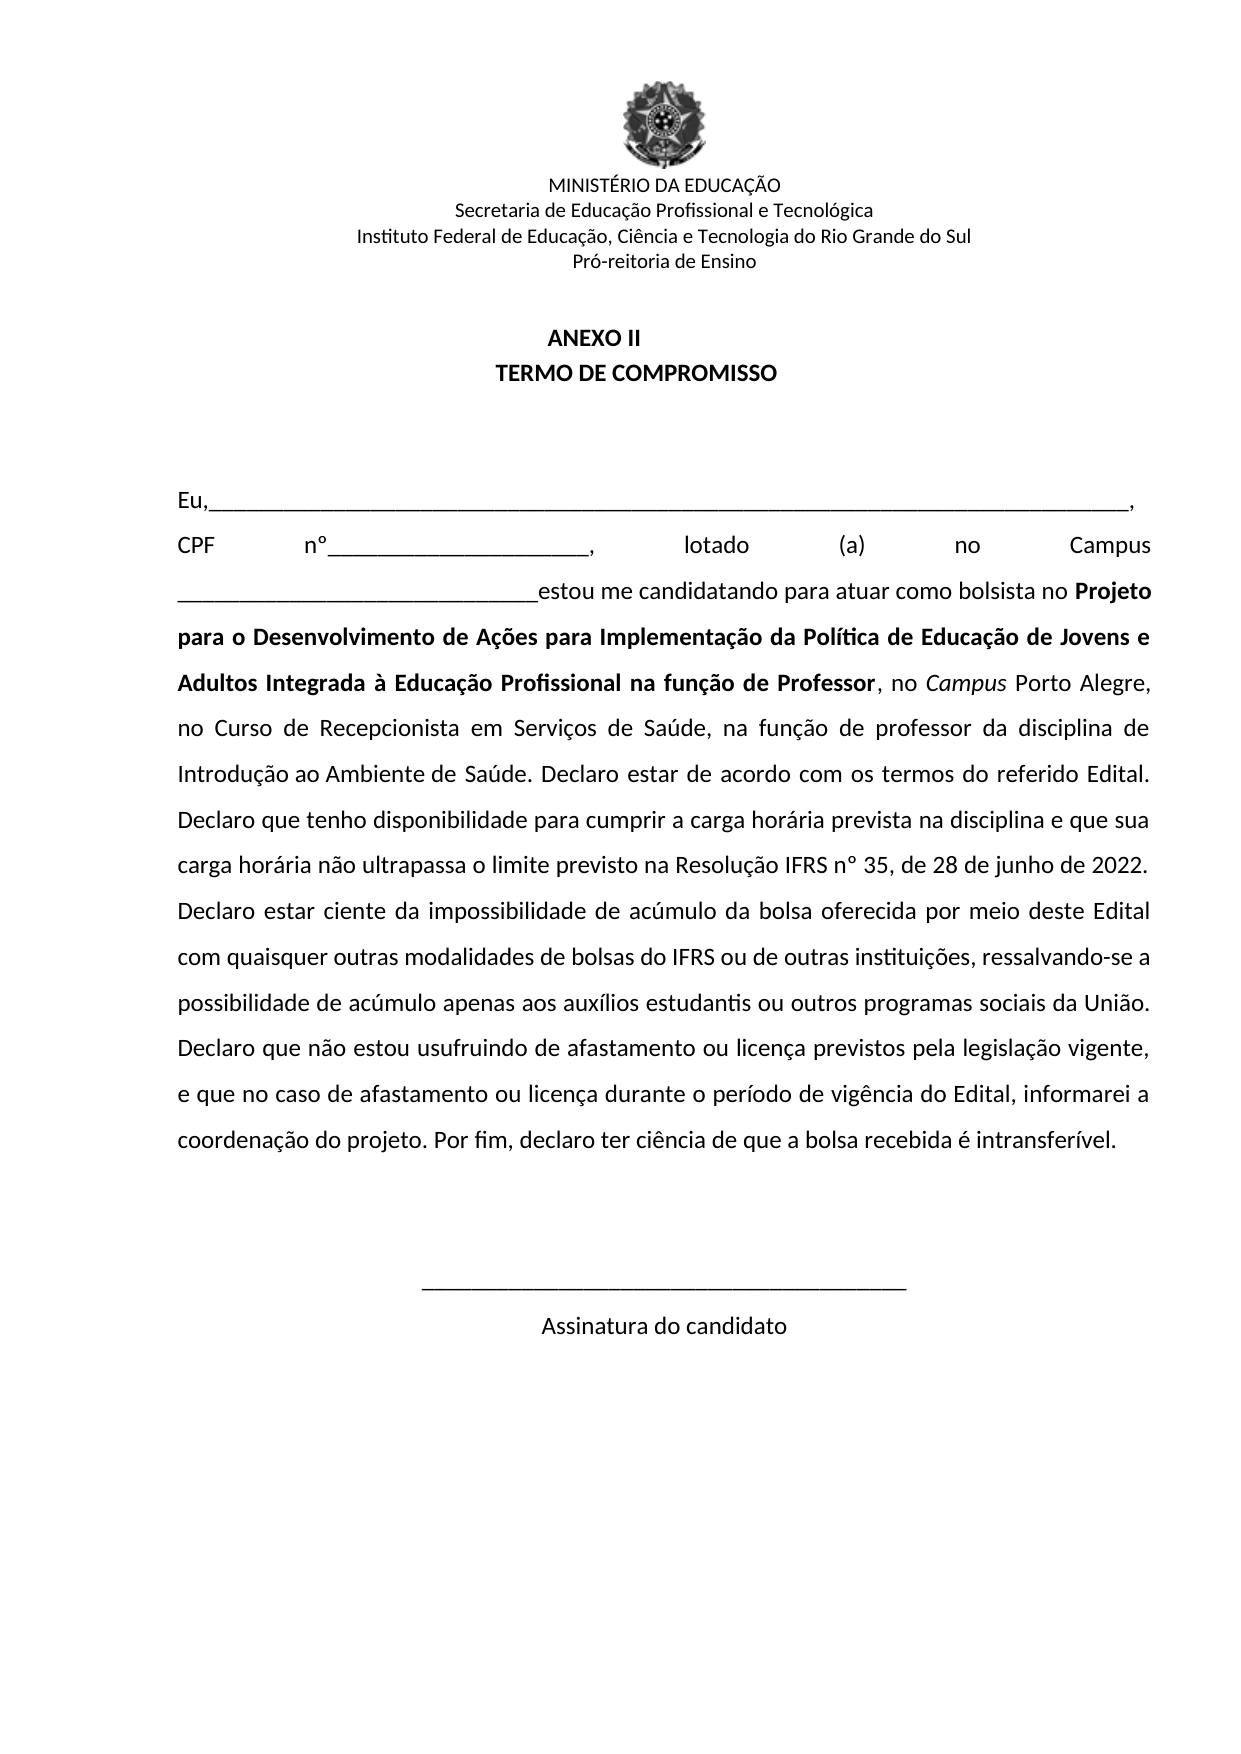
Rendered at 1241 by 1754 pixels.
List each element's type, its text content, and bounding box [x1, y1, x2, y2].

text ANEXO II [177, 322, 1011, 352]
picture [623, 81, 706, 169]
text TERMO DE COMPROMISSO [177, 357, 1011, 387]
text _______________________________________ [177, 1263, 1152, 1294]
text Eu,__________________________________________________________________________, CPF nº_____________________, lotado (a) no Campus _____________________________estou me candidatando para atuar como bolsista no Projeto para o Desenvolvimento de Ações para Implementação da Política de Educação de Jovens e Adultos Integrada à Educação Profissional na função de Professor, no Campus Porto Alegre, no Curso de Recepcionista em Serviços de Saúde, na função de professor da disciplina de Introdução ao Ambiente de Saúde. Declaro estar de acordo com os termos do referido Edital. Declaro que tenho disponibilidade para cumprir a carga horária prevista na disciplina e que sua carga horária não ultrapassa o limite previsto na Resolução IFRS nº 35, de 28 de junho de 2022. Declaro estar ciente da impossibilidade de acúmulo da bolsa oferecida por meio deste Edital com quaisquer outras modalidades de bolsas do IFRS ou de outras instituições, ressalvando-se a possibilidade de acúmulo apenas aos auxílios estudantis ou outros programas sociais da União. Declaro que não estou usufruindo de afastamento ou licença previstos pela legislação vigente, e que no caso de afastamento ou licença durante o período de vigência do Edital, informarei a coordenação do projeto. Por ﬁm, declaro ter ciência de que a bolsa recebida é intransferível. [177, 484, 1152, 1154]
text Assinatura do candidato [177, 1310, 1152, 1340]
